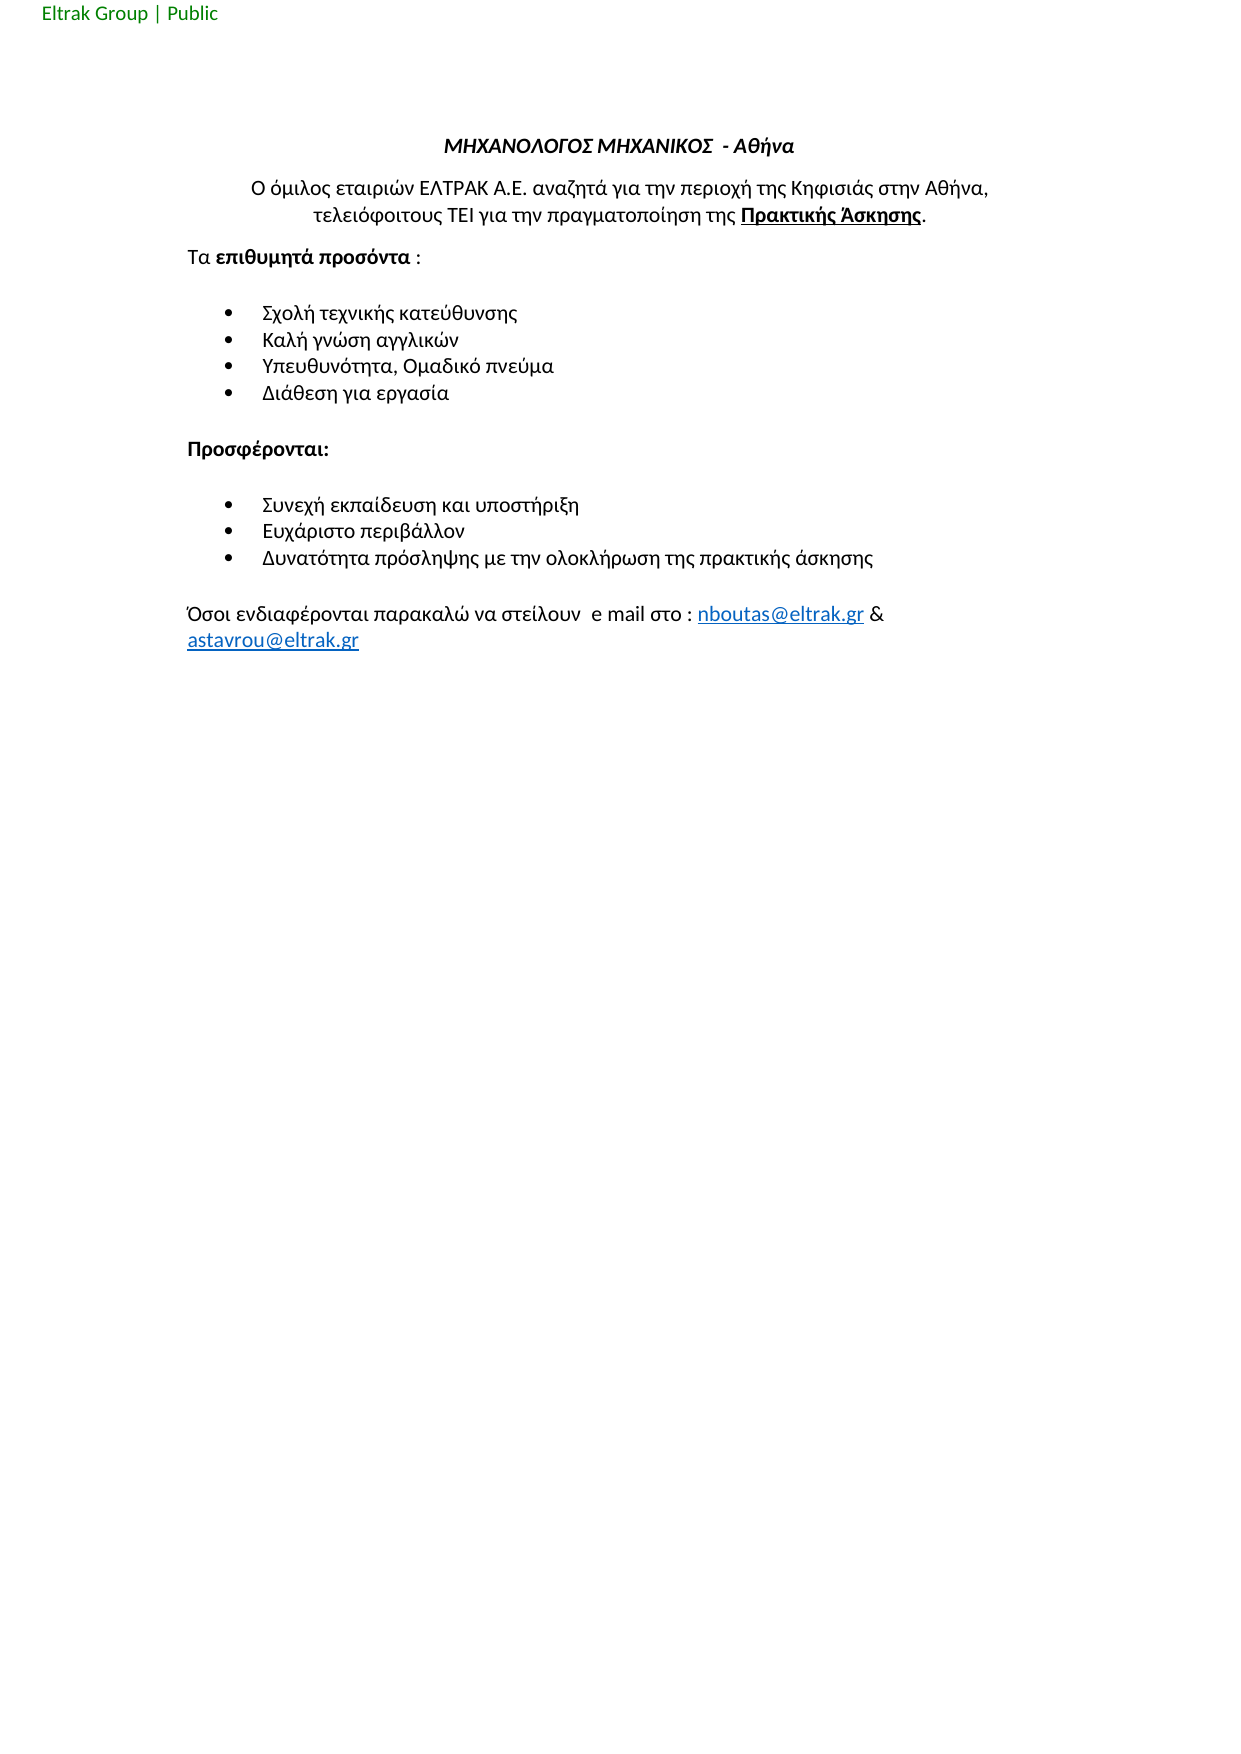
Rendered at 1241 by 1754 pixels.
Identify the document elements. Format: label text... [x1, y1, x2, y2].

text Προσφέρονται: [187, 435, 1053, 462]
list Συνεχή εκπαίδευση και υποστήριξη [225, 491, 1053, 517]
list Ευχάριστο περιβάλλον [225, 517, 1053, 544]
list Καλή γνώση αγγλικών [225, 326, 1053, 352]
text Ο όμιλος εταιριών ΕΛΤΡΑΚ Α.Ε. αναζητά για την περιοχή της Κηφισιάς στην Αθήνα, τελειόφοιτους ΤΕΙ για την πραγματοποίηση της Πρακτικής Άσκησης. [187, 174, 1053, 228]
text Τα επιθυμητά προσόντα : [187, 243, 1053, 270]
text Όσοι ενδιαφέρονται παρακαλώ να στείλουν e mail στο : nboutas@eltrak.gr & astavrou@eltrak.gr [187, 600, 1053, 653]
list Διάθεση για εργασία [225, 379, 1053, 406]
list Σχολή τεχνικής κατεύθυνσης [225, 299, 1053, 326]
list Υπευθυνότητα, Ομαδικό πνεύμα [225, 352, 1053, 379]
text ΜΗΧΑΝΟΛΟΓΟΣ ΜΗΧΑΝΙΚΟΣ - Αθήνα [187, 132, 1053, 159]
list Δυνατότητα πρόσληψης με την ολοκλήρωση της πρακτικής άσκησης [225, 544, 1053, 571]
